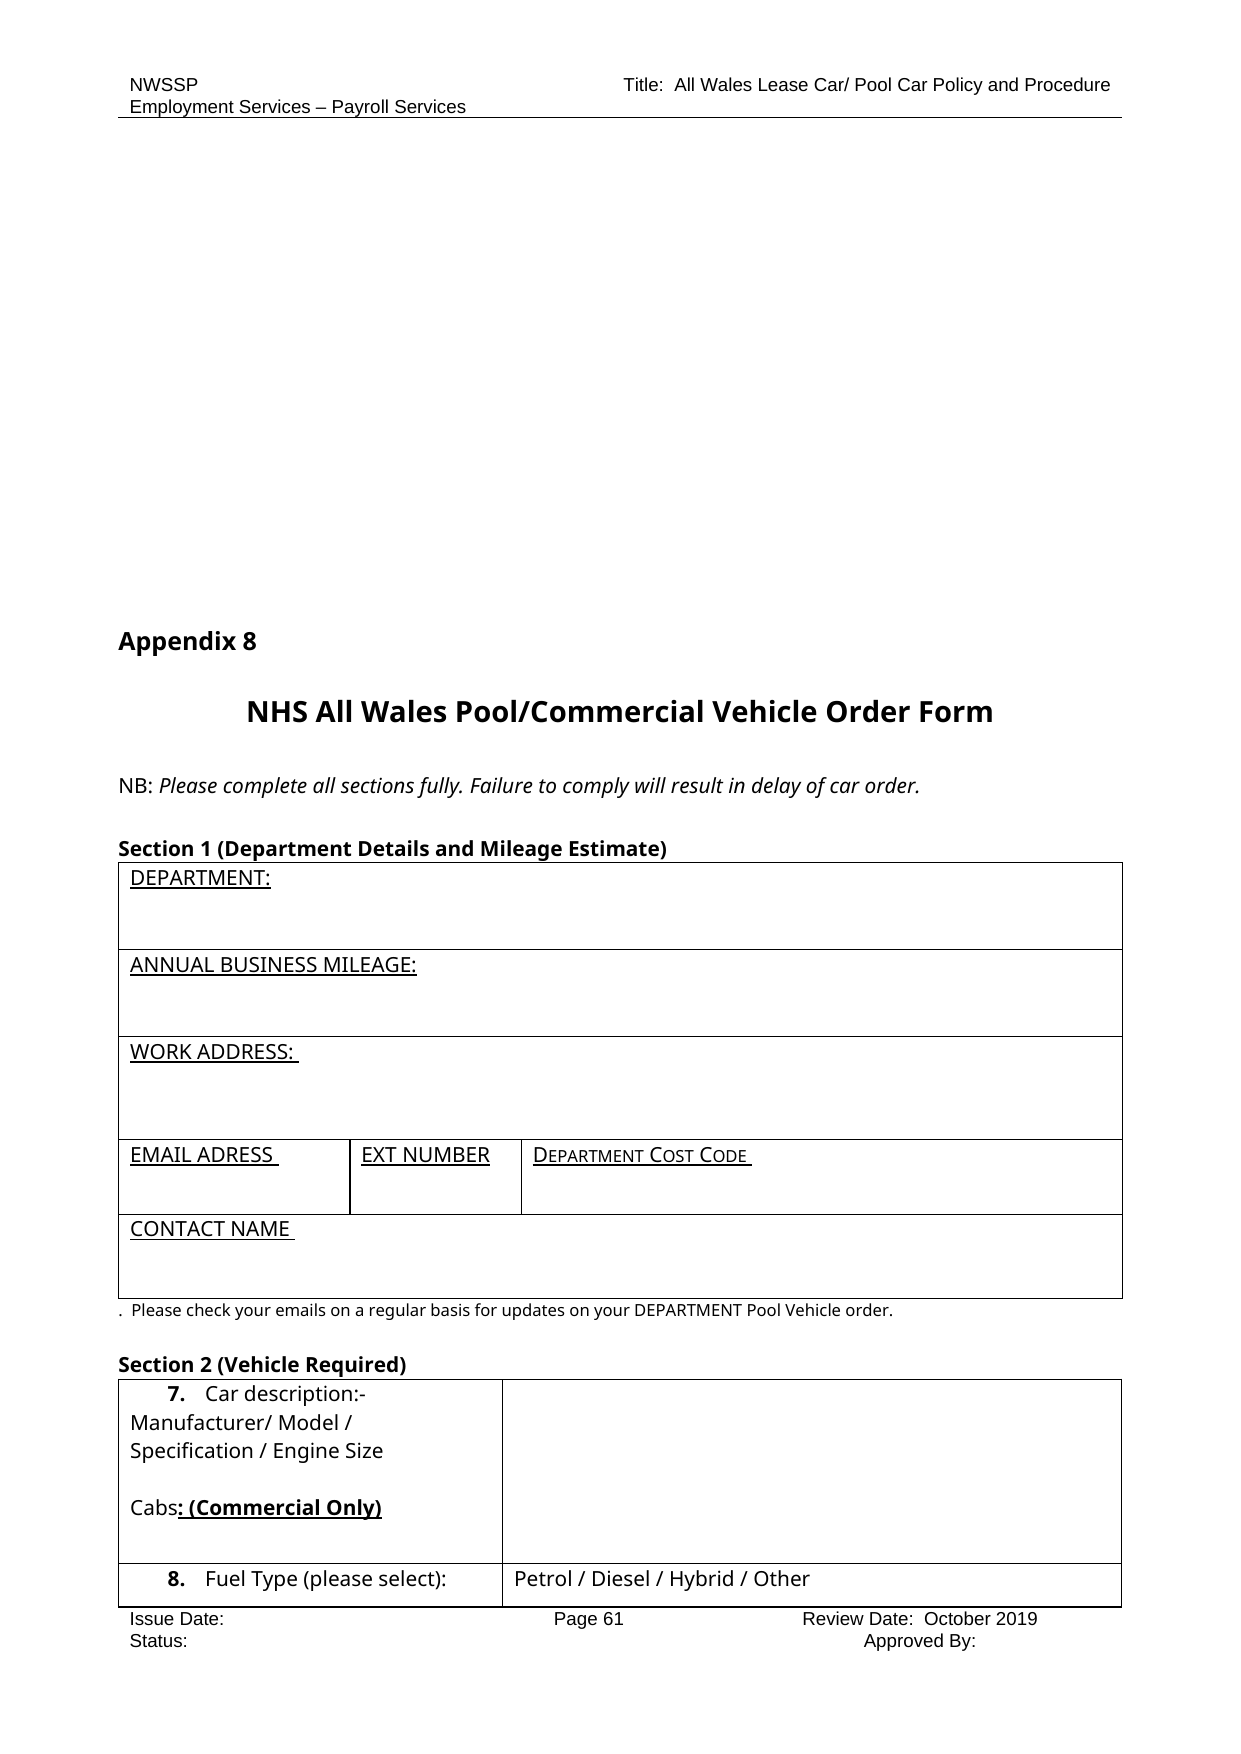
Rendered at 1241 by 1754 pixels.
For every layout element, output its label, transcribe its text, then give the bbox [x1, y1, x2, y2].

table_header DEPARTMENT: [119, 863, 621, 949]
table_cell [621, 1037, 1122, 1139]
table_cell ANNUAL BUSINESS MILEAGE: [119, 950, 621, 1036]
table_cell EXT NUMBER [351, 1140, 521, 1213]
table_cell WORK ADDRESS: [119, 1037, 621, 1139]
text Section 2 (Vehicle Required) [118, 1350, 1122, 1378]
text . Please check your emails on a regular basis for updates on your DEPARTMENT Pool Vehicle order. [118, 1299, 1122, 1322]
text NHS All Wales Pool/Commercial Vehicle Order Form [118, 692, 1122, 731]
table_header [503, 1380, 1121, 1563]
table_header [621, 863, 1122, 949]
table_cell EMAIL ADRESS [119, 1140, 349, 1213]
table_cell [119, 1564, 502, 1606]
table_header Car description:- Manufacturer/ Model / Specification / Engine Size Cabs: (Commercial Only) [119, 1380, 502, 1563]
table_cell Department Cost Code [522, 1140, 1122, 1213]
text NB: Please complete all sections fully. Failure to comply will result in delay of car order. [118, 771, 1122, 799]
text Section 1 (Department Details and Mileage Estimate) [118, 834, 1122, 862]
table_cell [503, 1564, 1121, 1606]
table_cell CONTACT NAME [119, 1215, 621, 1298]
table_cell [621, 1215, 1122, 1298]
table_cell [621, 950, 1122, 1036]
subtitle Appendix 8 [118, 624, 1122, 658]
